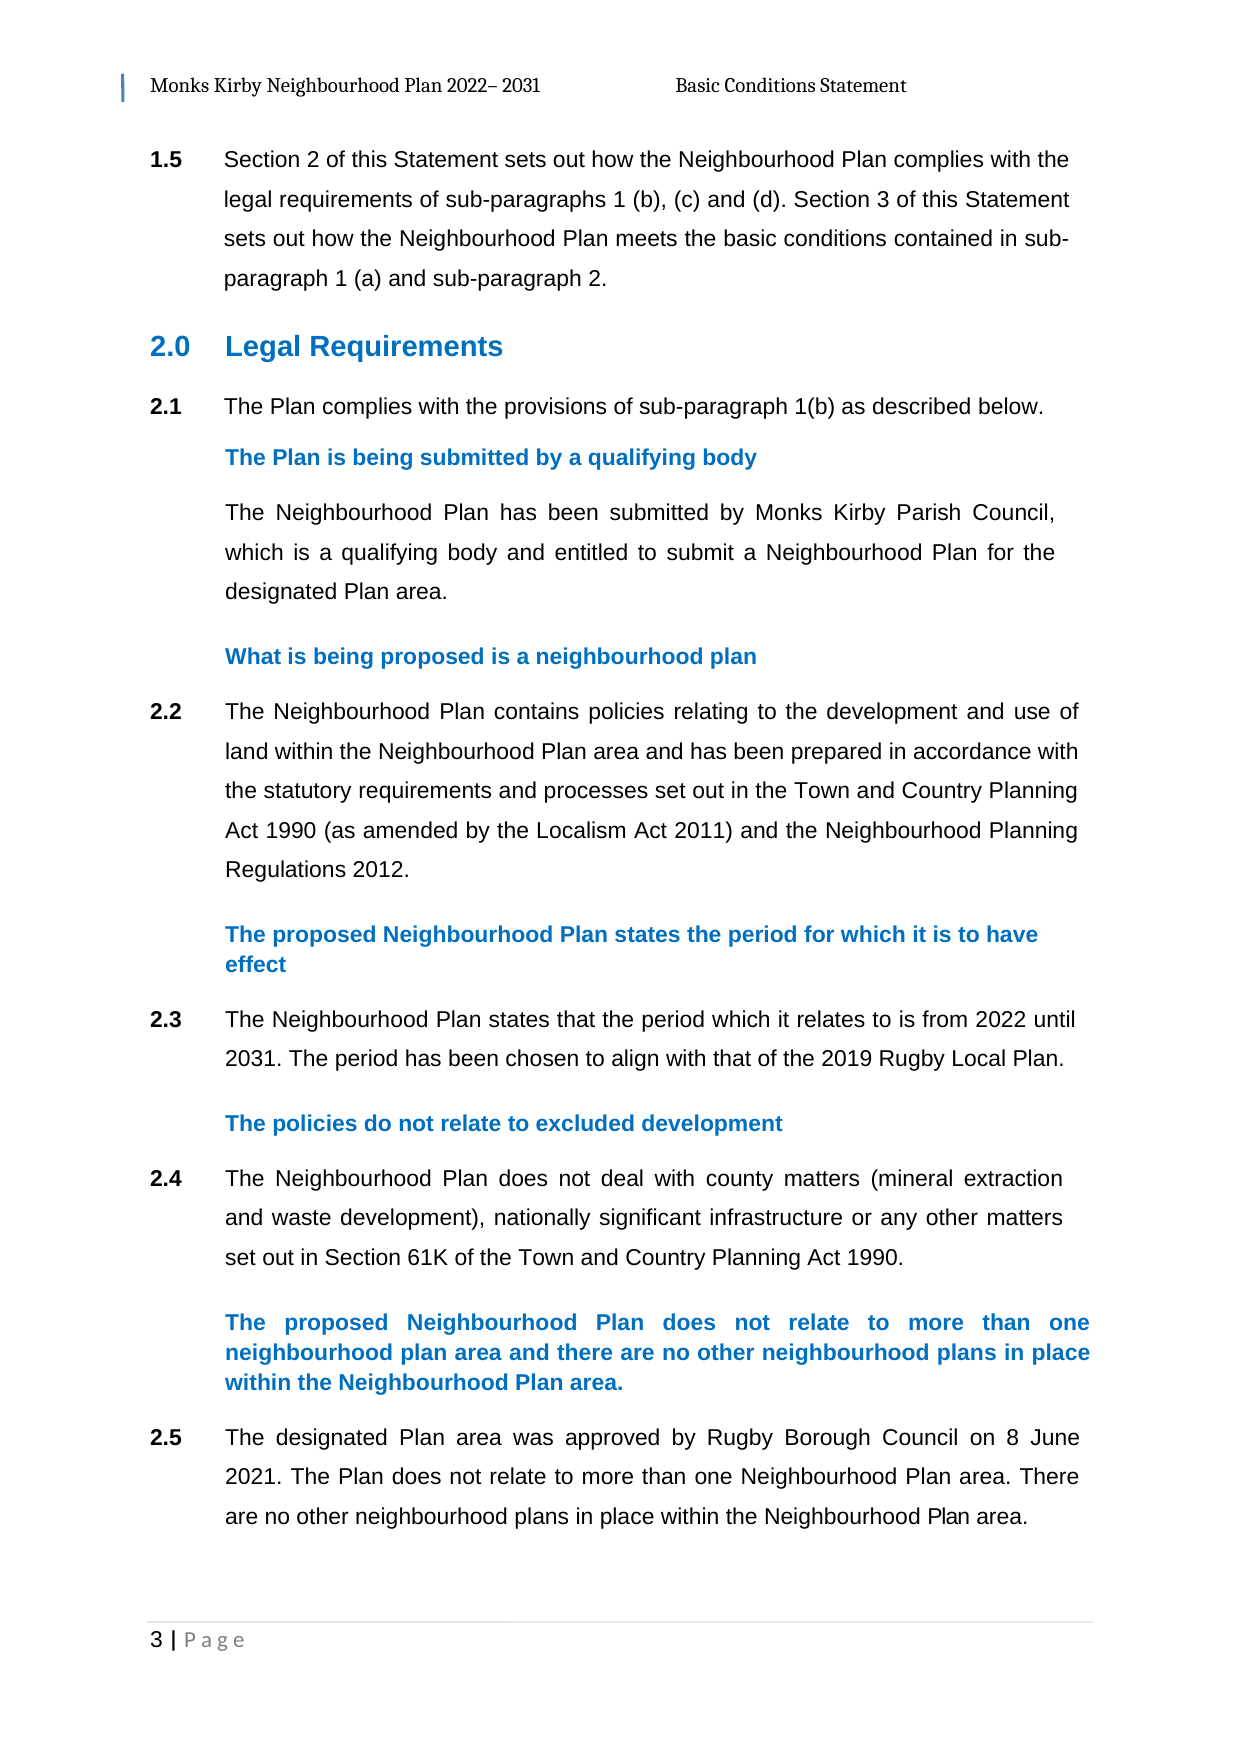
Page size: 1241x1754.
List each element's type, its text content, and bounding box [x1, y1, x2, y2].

list The designated Plan area was approved by Rugby Borough Council on 8 June 2021. The Plan does not relate to more than one Neighbourhood Plan area. There are no other neighbourhood plans in place within the Neighbourhood Plan area. [150, 1424, 1080, 1529]
text The Neighbourhood Plan has been submitted by Monks Kirby Parish Council, which is a qualifying body and entitled to submit a Neighbourhood Plan for the designated Plan area. [225, 499, 1056, 604]
list The Neighbourhood Plan does not deal with county matters (mineral extraction and waste development), nationally significant infrastructure or any other matters set out in Section 61K of the Town and Country Planning Act 1990. [150, 1165, 1063, 1270]
subtitle The policies do not relate to excluded development [225, 1109, 1103, 1136]
subtitle The proposed Neighbourhood Plan does not relate to more than one neighbourhood plan area and there are no other neighbourhood plans in place within the Neighbourhood Plan area. [225, 1308, 1091, 1395]
list The Neighbourhood Plan states that the period which it relates to is from 2022 until 2031. The period has been chosen to align with that of the 2019 Rugby Local Plan. [150, 1006, 1077, 1071]
list The Neighbourhood Plan contains policies relating to the development and use of land within the Neighbourhood Plan area and has been prepared in accordance with the statutory requirements and processes set out in the Town and Country Planning Act 1990 (as amended by the Localism Act 2011) and the Neighbourhood Planning Regulations 2012. [150, 698, 1079, 882]
subtitle What is being proposed is a neighbourhood plan [225, 643, 1103, 669]
list Section 2 of this Statement sets out how the Neighbourhood Plan complies with the legal requirements of sub-paragraphs 1 (b), (c) and (d). Section 3 of this Statement sets out how the Neighbourhood Plan meets the basic conditions contained in sub- paragraph 1 (a) and sub-paragraph 2. [150, 146, 1070, 291]
subtitle Legal Requirements [150, 329, 1103, 362]
subtitle The proposed Neighbourhood Plan states the period for which it is to have effect [225, 921, 1073, 977]
subtitle The Plan is being submitted by a qualifying body [225, 444, 1103, 470]
list The Plan complies with the provisions of sub-paragraph 1(b) as described below. [150, 393, 1103, 419]
